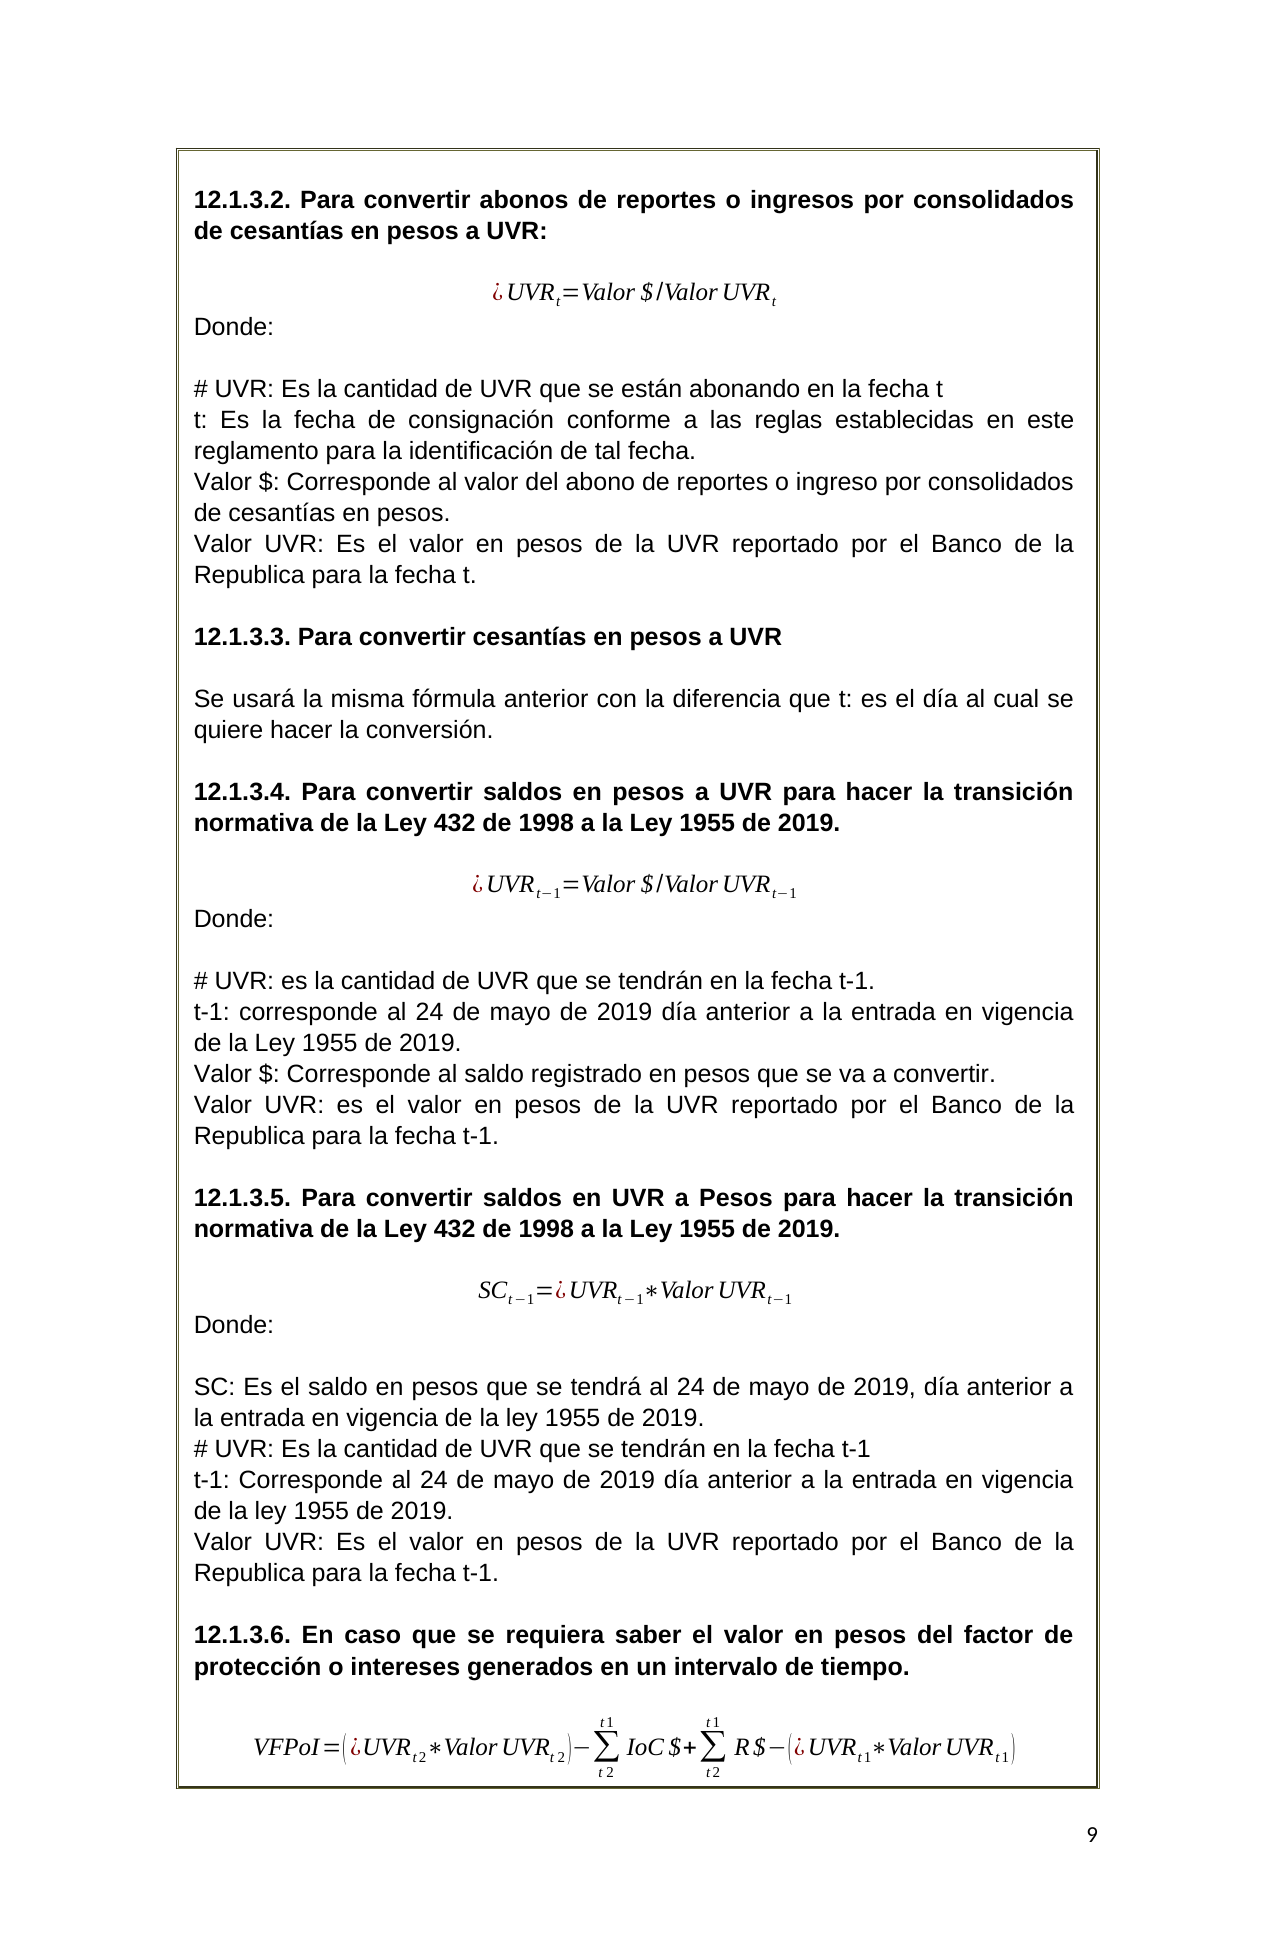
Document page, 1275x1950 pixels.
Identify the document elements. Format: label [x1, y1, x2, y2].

table_cell [179, 151, 1096, 1786]
